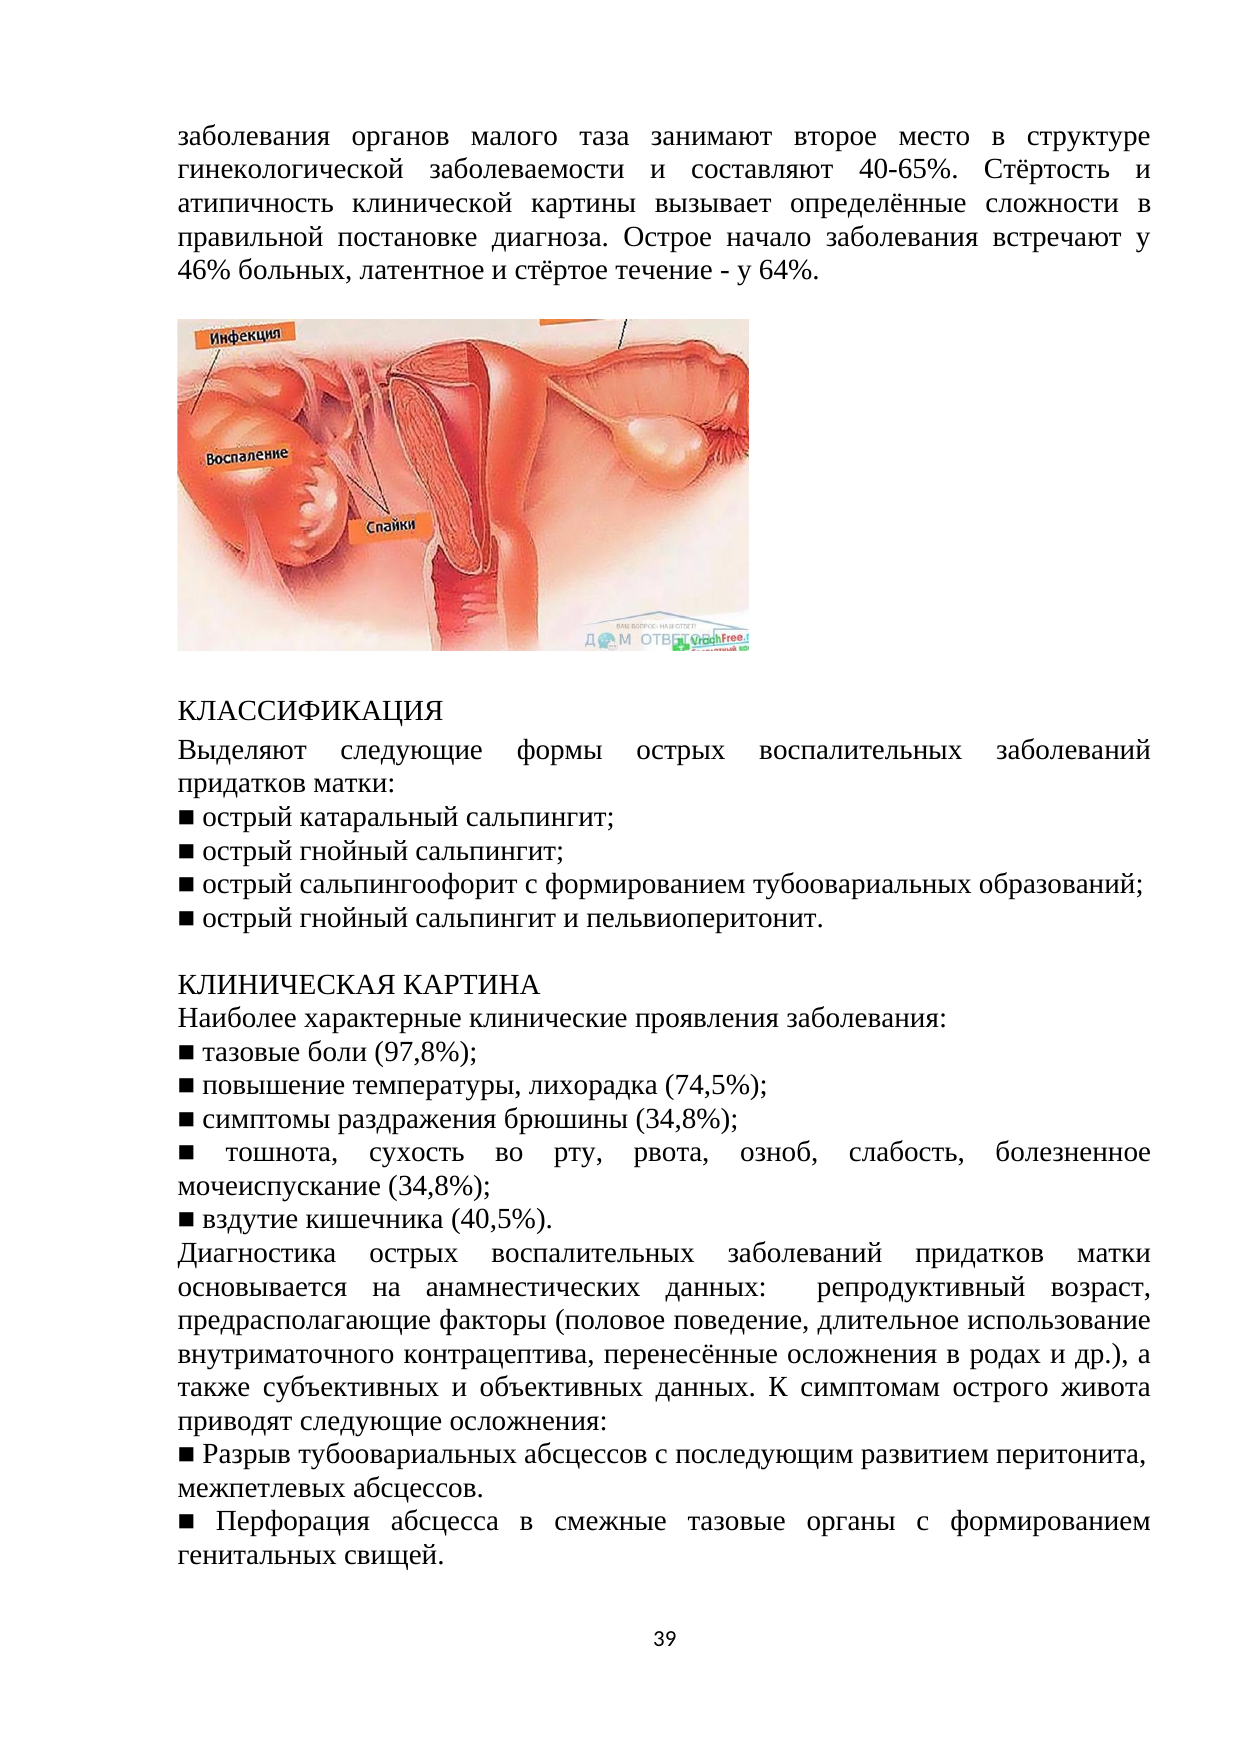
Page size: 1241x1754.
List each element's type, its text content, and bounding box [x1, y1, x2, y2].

text ■ тазовые боли (97,8%); [177, 1034, 1152, 1067]
text ■ симптомы раздражения брюшины (34,8%); [177, 1101, 1152, 1134]
text ■ Разрыв тубоовариальных абсцессов с последующим развитием перитонита, межпетлевых абсцессов. [177, 1436, 1152, 1503]
text Наиболее характерные клинические проявления заболевания: [177, 1000, 1152, 1034]
text ■ острый гнойный сальпингит и пельвиоперитонит. [177, 900, 1152, 933]
text ■ повышение температуры, лихорадка (74,5%); [177, 1067, 1152, 1101]
text ■ тошнота, сухость во рту, рвота, озноб, слабость, болезненное мочеиспускание (34,8%); [177, 1134, 1152, 1202]
picture [177, 319, 749, 651]
text Диагностика острых воспалительных заболеваний придатков матки основывается на анамнестических данных: репродуктивный возраст, предрасполагающие факторы (половое поведение, длительное использование внутриматочного контрацептива, перенесённые осложнения в родах и др.), а также субъективных и объективных данных. К симптомам острого живота приводят следующие осложнения: [177, 1235, 1152, 1436]
text Выделяют следующие формы острых воспалительных заболеваний придатков матки: [177, 732, 1152, 799]
text ■ острый катаральный сальпингит; [177, 799, 1152, 833]
text КЛИНИЧЕСКАЯ КАРТИНА [177, 967, 1152, 1000]
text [177, 118, 1152, 286]
text ■ острый гнойный сальпингит; [177, 833, 1152, 866]
text ■ острый сальпингоофорит с формированием тубоовариальных образований; [177, 866, 1152, 900]
text ■ вздутие кишечника (40,5%). [177, 1202, 1152, 1235]
text КЛАССИФИКАЦИЯ [177, 693, 1152, 727]
text ■ Перфорация абсцесса в смежные тазовые органы с формированием генитальных свищей. [177, 1503, 1152, 1571]
